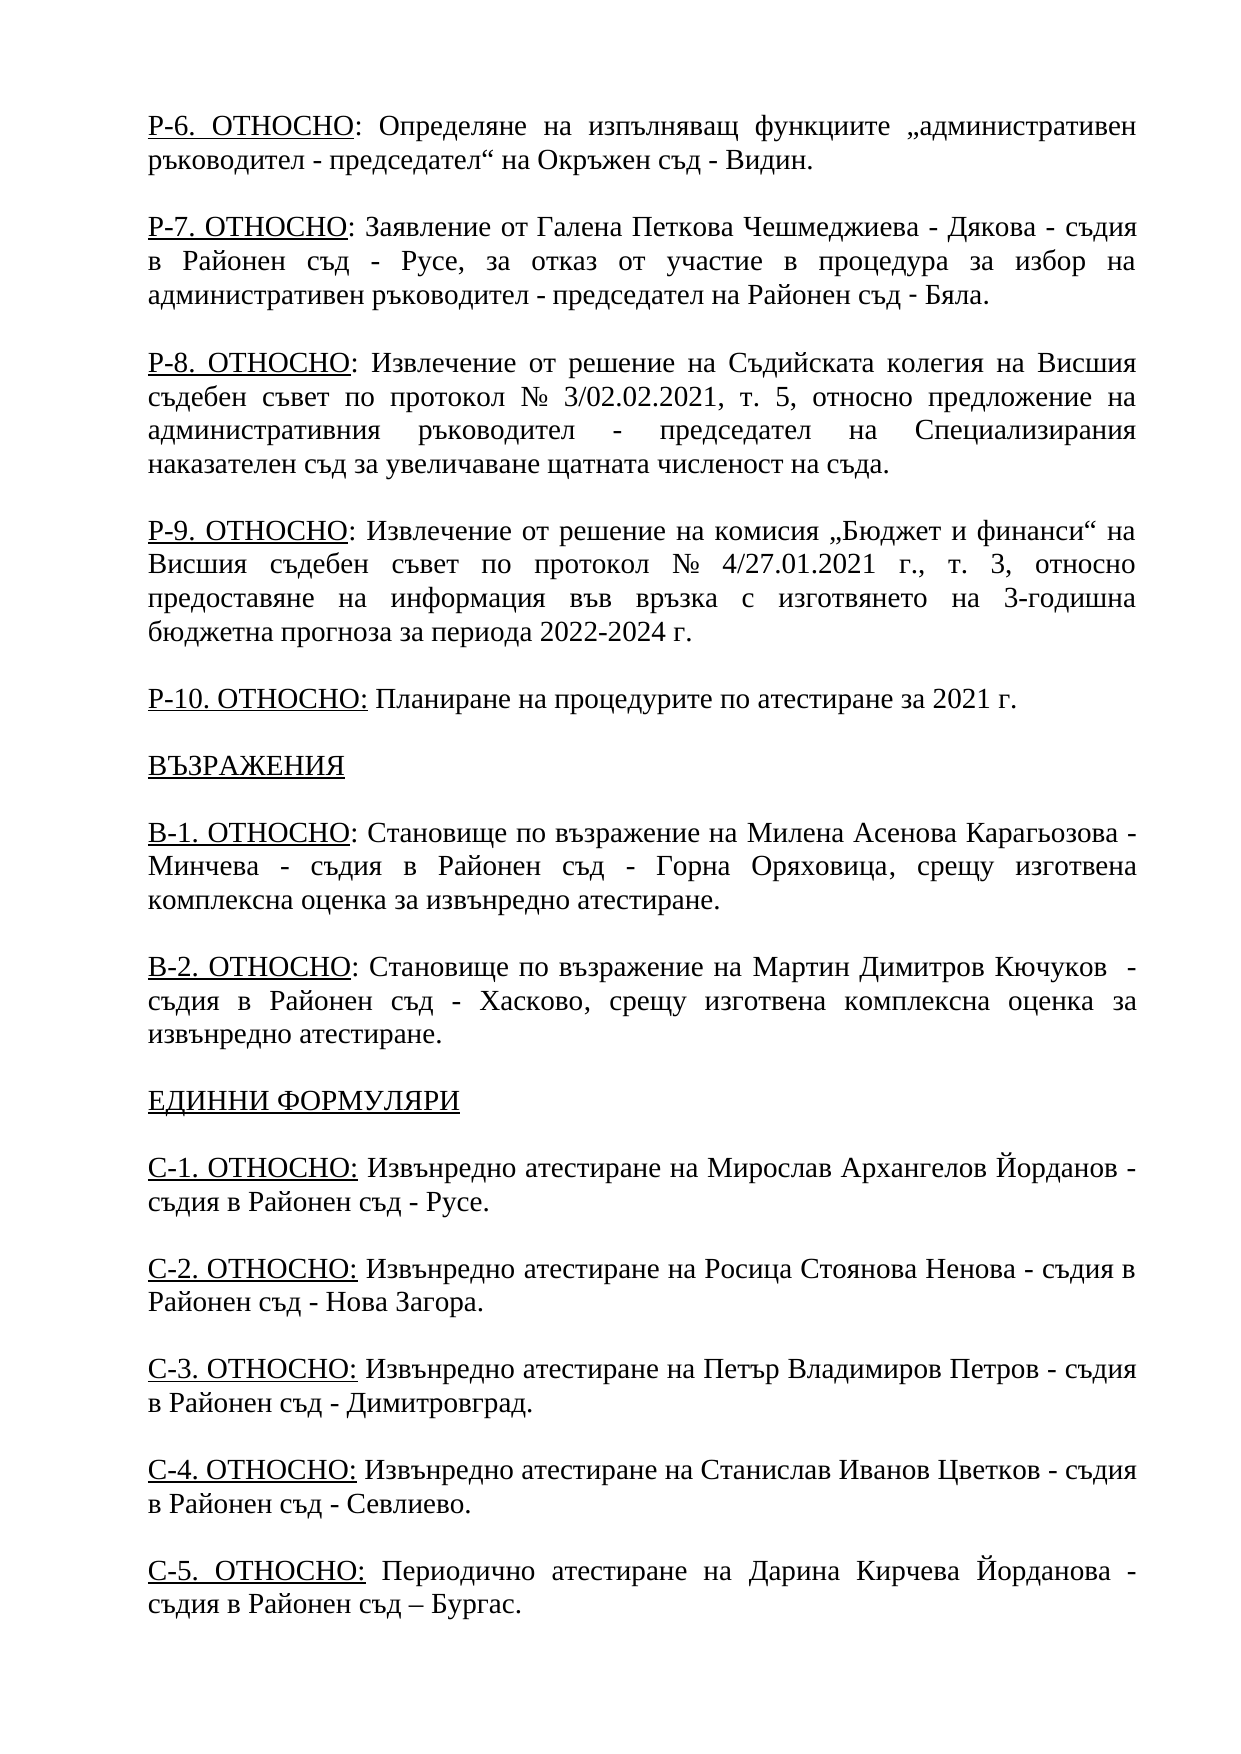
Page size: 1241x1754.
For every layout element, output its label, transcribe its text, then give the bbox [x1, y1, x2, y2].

text Р-8. ОТНОСНО: Извлечение от решение на Съдийската колегия на Висшия съдебен съвет по протокол № 3/02.02.2021, т. 5, относно предложение на административния ръководител - председател на Специализирания наказателен съд за увеличаване щатната численост на съда. [148, 345, 1137, 479]
text С-3. ОТНОСНО: Извънредно атестиране на Петър Владимиров Петров - съдия в Районен съд - Димитровград. [148, 1352, 1137, 1419]
text В-2. ОТНОСНО: Становище по възражение на Мартин Димитров Кючуков - съдия в Районен съд - Хасково, срещу изготвена комплексна оценка за извънредно атестиране. [148, 949, 1137, 1050]
text ВЪЗРАЖЕНИЯ [148, 748, 1137, 781]
text Р-6. ОТНОСНО: Определяне на изпълняващ функциите „административен ръководител - председател“ на Окръжен съд - Видин. [148, 108, 1137, 176]
text С-2. ОТНОСНО: Извънредно атестиране на Росица Стоянова Ненова - съдия в Районен съд - Нова Загора. [148, 1251, 1137, 1318]
text Р-9. ОТНОСНО: Извлечение от решение на комисия „Бюджет и финанси“ на Висшия съдебен съвет по протокол № 4/27.01.2021 г., т. 3, относно предоставяне на информация във връзка с изготвянето на 3-годишна бюджетна прогноза за периода 2022-2024 г. [148, 513, 1137, 647]
text С-5. ОТНОСНО: Периодично атестиране на Дарина Кирчева Йорданова - съдия в Районен съд – Бургас. [148, 1553, 1137, 1620]
text В-1. ОТНОСНО: Становище по възражение на Милена Асенова Карагьозова - Минчева - съдия в Районен съд - Горна Оряховица, срещу изготвена комплексна оценка за извънредно атестиране. [148, 815, 1137, 916]
text ЕДИННИ ФОРМУЛЯРИ [148, 1083, 1137, 1117]
text Р-10. ОТНОСНО: Планиране на процедурите по атестиране за 2021 г. [148, 681, 1137, 714]
text Р-7. ОТНОСНО: Заявление от Галена Петкова Чешмеджиева - Дякова - съдия в Районен съд - Русе, за отказ от участие в процедура за избор на административен ръководител - председател на Районен съд - Бяла. [148, 209, 1137, 312]
text С-1. ОТНОСНО: Извънредно атестиране на Мирослав Архангелов Йорданов - съдия в Районен съд - Русе. [148, 1150, 1137, 1217]
text С-4. ОТНОСНО: Извънредно атестиране на Станислав Иванов Цветков - съдия в Районен съд - Севлиево. [148, 1452, 1137, 1519]
